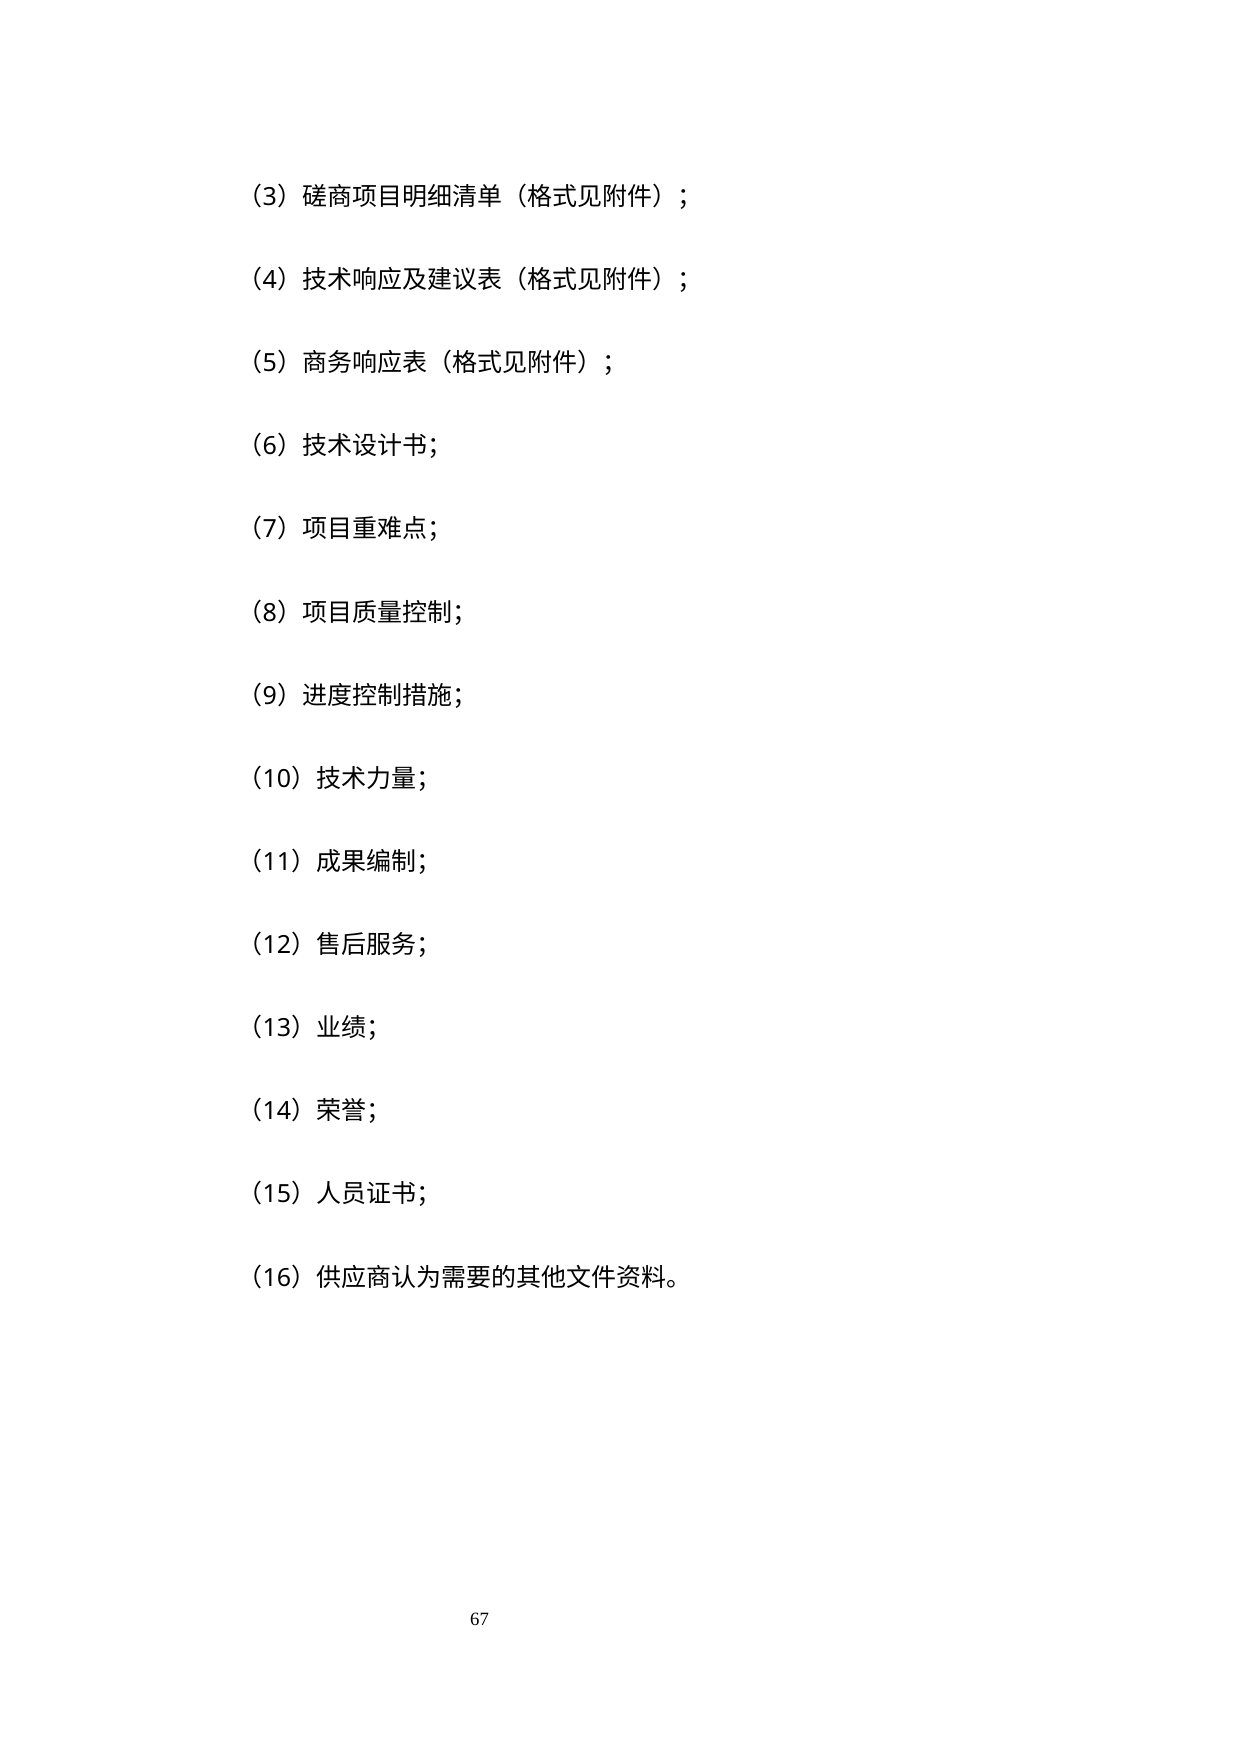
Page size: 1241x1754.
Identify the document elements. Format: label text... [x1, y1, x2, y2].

list 荣誉； [187, 1076, 1053, 1141]
list 磋商项目明细清单（格式见附件）； [187, 162, 1053, 227]
list 业绩； [187, 993, 1053, 1058]
list 人员证书； [187, 1159, 1053, 1224]
list 技术设计书； [187, 411, 1053, 476]
list 项目质量控制； [187, 578, 1053, 643]
list 技术响应及建议表（格式见附件）； [187, 245, 1053, 310]
list 成果编制； [187, 827, 1053, 892]
list 技术力量； [187, 744, 1053, 809]
list 售后服务； [187, 910, 1053, 975]
list 供应商认为需要的其他文件资料。 [187, 1243, 1053, 1308]
list 商务响应表（格式见附件）； [187, 328, 1053, 393]
list 项目重难点； [187, 494, 1053, 559]
list 进度控制措施； [187, 661, 1053, 726]
